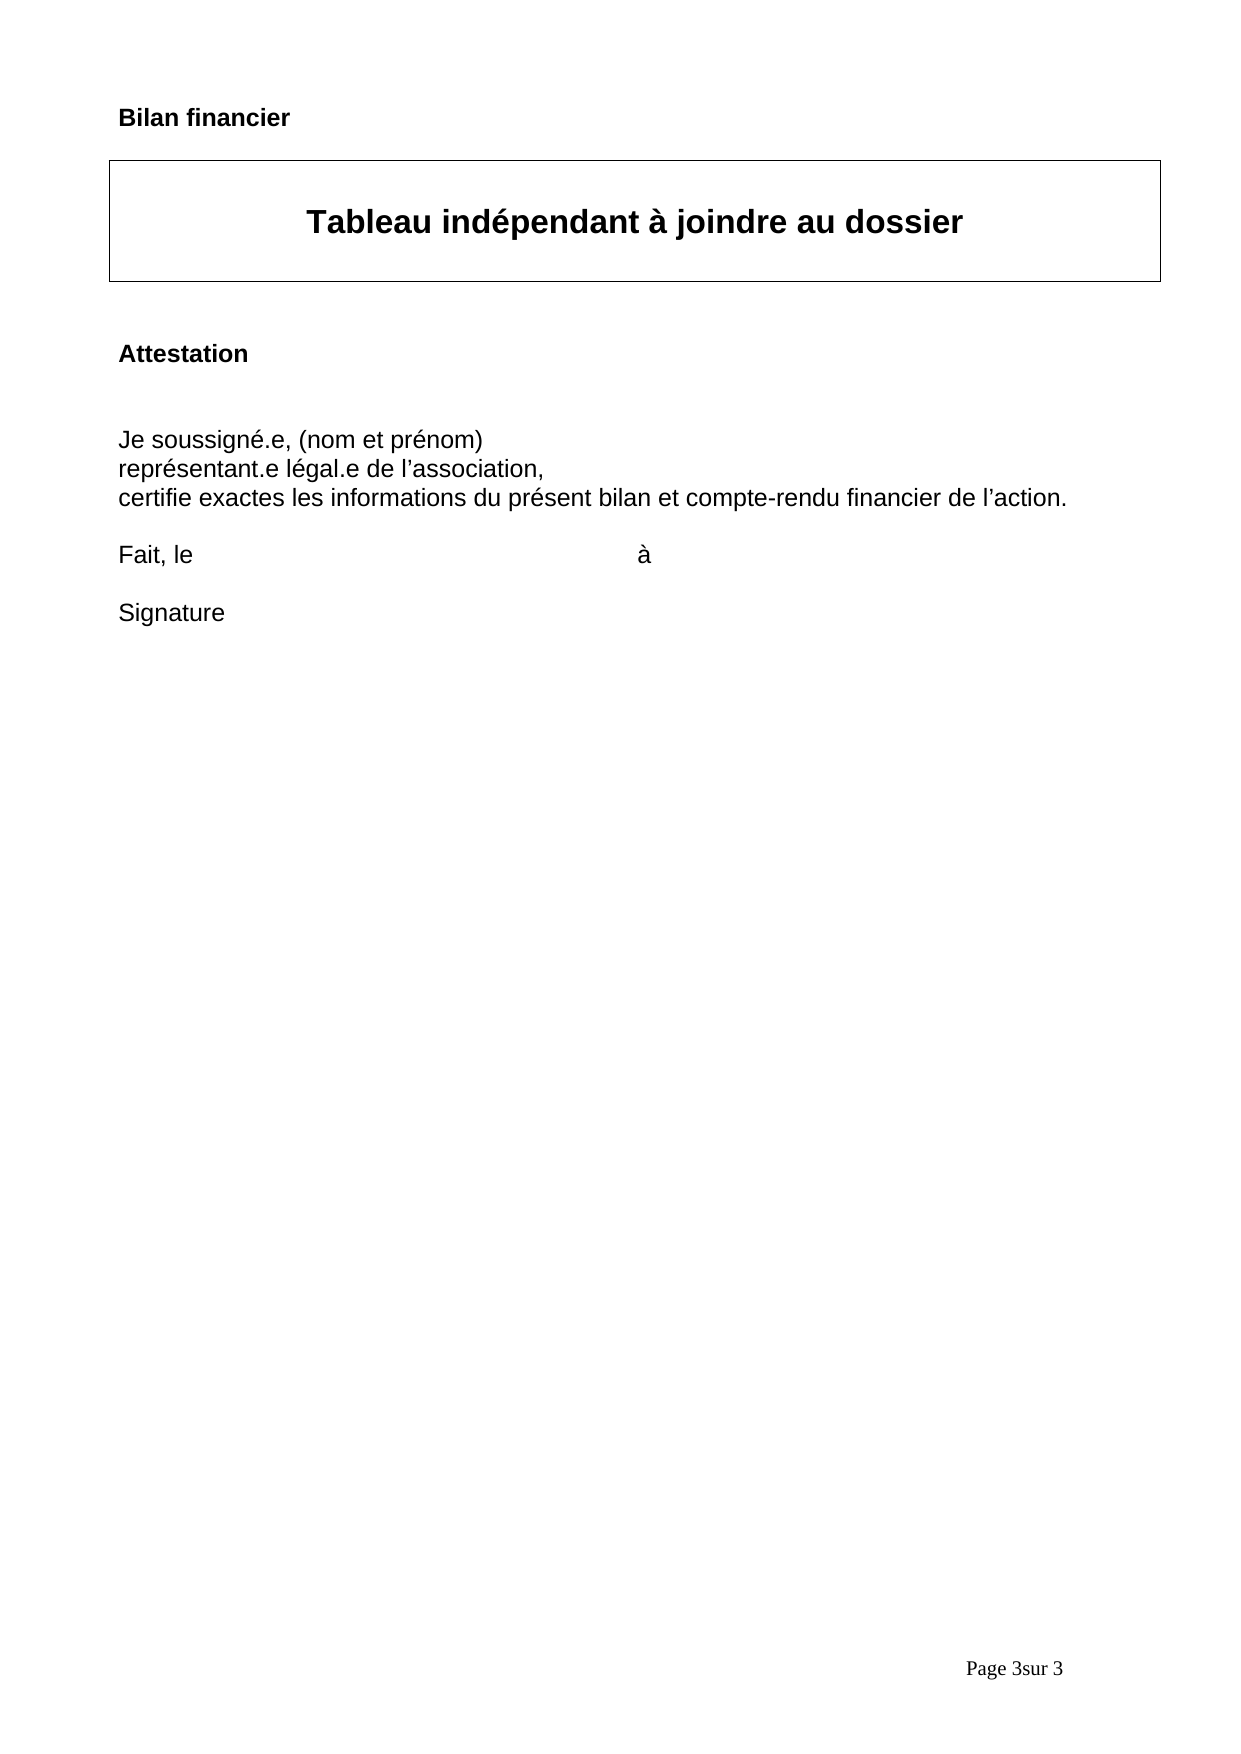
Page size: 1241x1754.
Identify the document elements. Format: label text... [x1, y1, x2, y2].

text Tableau indépendant à joindre au dossier [118, 202, 1152, 240]
text Je soussigné.e, (nom et prénom) [118, 425, 1152, 454]
text Bilan financier [118, 103, 1152, 131]
text Fait, le à [118, 540, 1152, 569]
text Attestation [118, 339, 1152, 368]
text représentant.e légal.e de l’association, [118, 454, 1152, 483]
text Signature [118, 598, 1152, 627]
text certifie exactes les informations du présent bilan et compte-rendu financier de l’action. [118, 483, 1152, 512]
